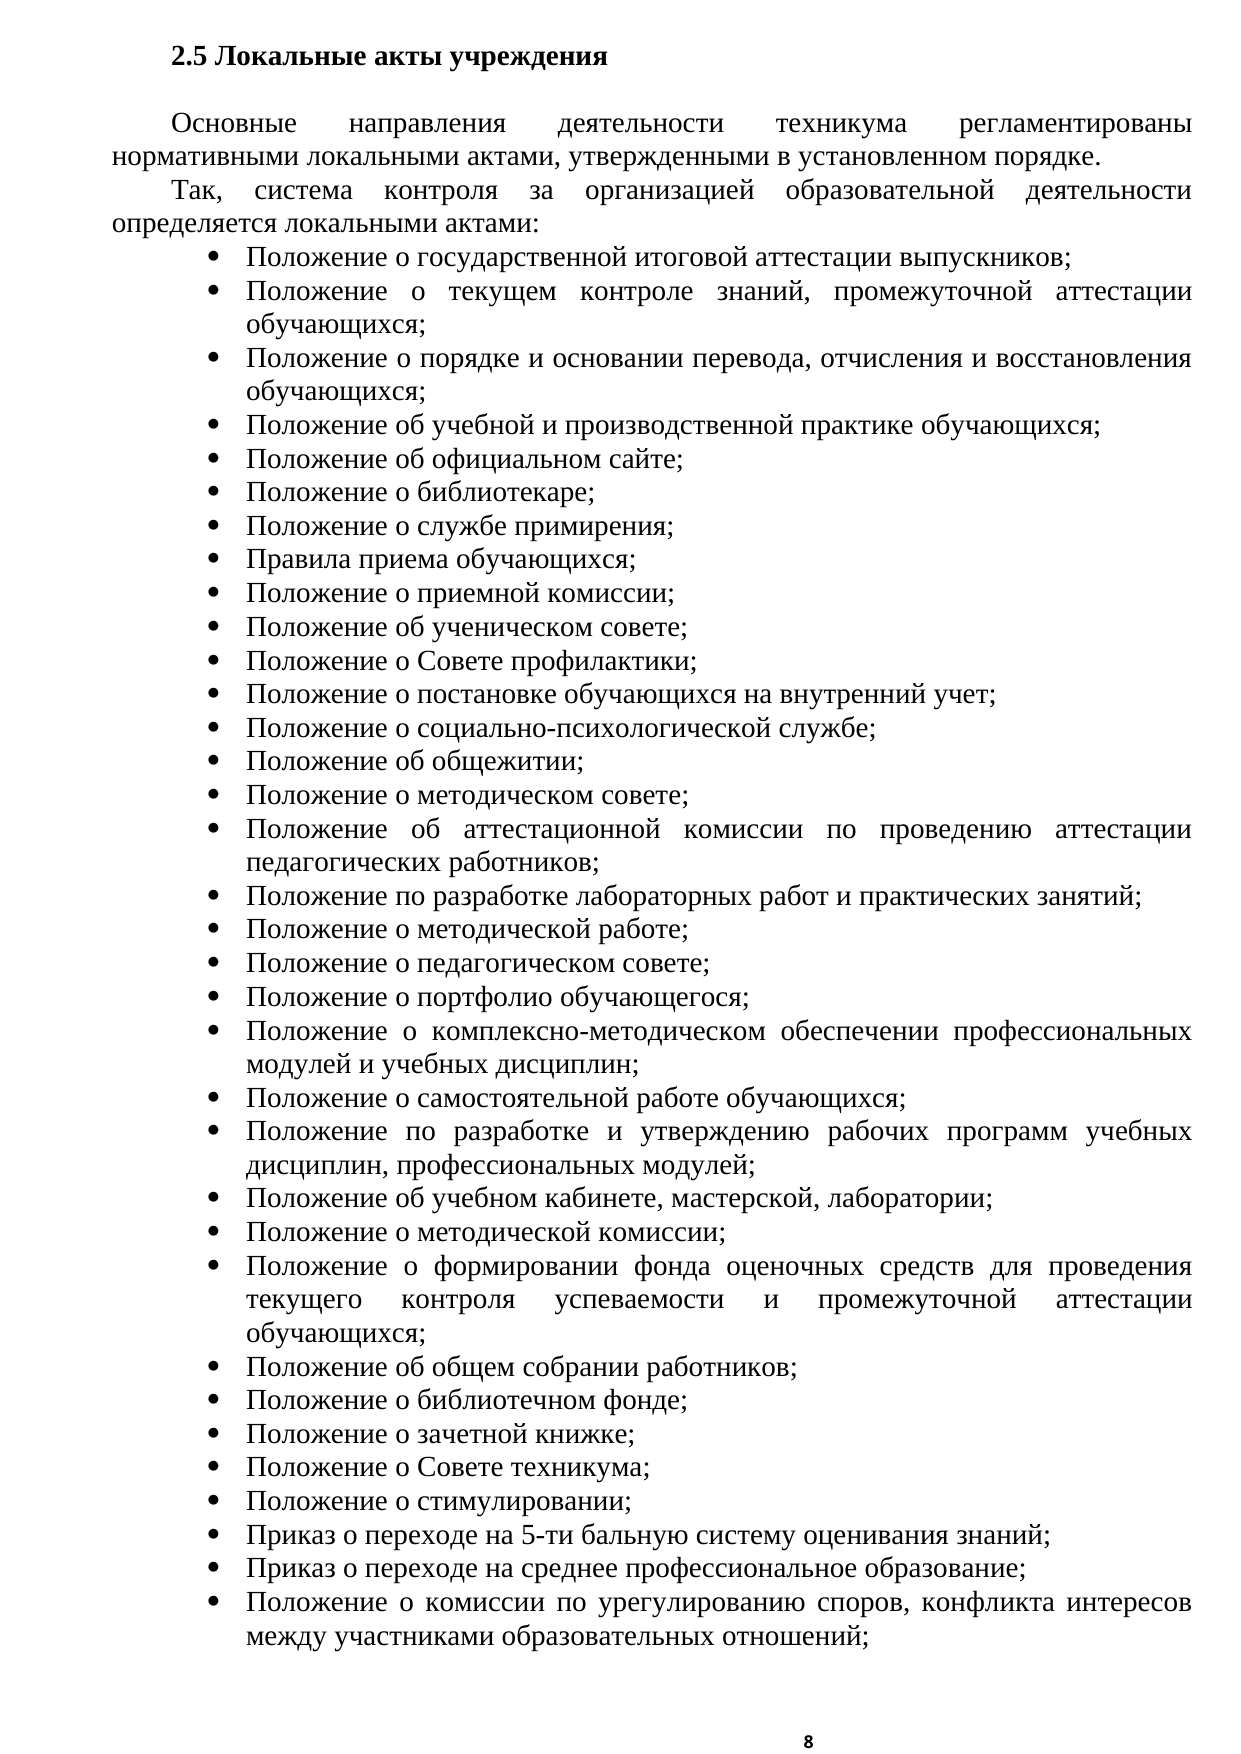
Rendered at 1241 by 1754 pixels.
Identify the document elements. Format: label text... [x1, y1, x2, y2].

list Положение об общем собрании работников; [208, 1349, 1193, 1382]
list Положение о стимулировании; [208, 1483, 1193, 1517]
list Положение о Совете техникума; [208, 1449, 1193, 1483]
list Положение о методической комиссии; [208, 1214, 1193, 1248]
list Положение о текущем контроле знаний, промежуточной аттестации обучающихся; [208, 273, 1193, 340]
list Положение об учебном кабинете, мастерской, лаборатории; [208, 1181, 1193, 1214]
list Правила приема обучающихся; [208, 542, 1193, 575]
text 2.5 Локальные акты учреждения [112, 38, 1193, 71]
list Положение о методическом совете; [208, 777, 1193, 811]
list Положение о зачетной книжке; [208, 1416, 1193, 1449]
list Положение по разработке и утверждению рабочих программ учебных дисциплин, профессиональных модулей; [208, 1113, 1193, 1181]
list Положение о комплексно-методическом обеспечении профессиональных модулей и учебных дисциплин; [208, 1013, 1193, 1080]
list Положение о приемной комиссии; [208, 575, 1193, 609]
list Положение о порядке и основании перевода, отчисления и восстановления обучающихся; [208, 340, 1193, 407]
list Положение по разработке лабораторных работ и практических занятий; [208, 878, 1193, 912]
text Так, система контроля за организацией образовательной деятельности определяется локальными актами: [112, 172, 1193, 239]
text Основные направления деятельности техникума регламентированы нормативными локальными актами, утвержденными в установленном порядке. [112, 105, 1193, 172]
list Положение о комиссии по урегулированию споров, конфликта интересов между участниками образовательных отношений; [208, 1584, 1193, 1651]
list Положение о библиотечном фонде; [208, 1382, 1193, 1416]
list Положение о самостоятельной работе обучающихся; [208, 1080, 1193, 1113]
list Положение о службе примирения; [208, 508, 1193, 542]
list Положение о постановке обучающихся на внутренний учет; [208, 676, 1193, 710]
list Положение о педагогическом совете; [208, 945, 1193, 979]
list Приказ о переходе на 5-ти бальную систему оценивания знаний; [208, 1517, 1193, 1551]
list Положение об общежитии; [208, 743, 1193, 777]
list Положение об аттестационной комиссии по проведению аттестации педагогических работников; [208, 811, 1193, 878]
list Положение о методической работе; [208, 912, 1193, 945]
list Положение о Совете профилактики; [208, 643, 1193, 676]
list Приказ о переходе на среднее профессиональное образование; [208, 1551, 1193, 1584]
list Положение о библиотекаре; [208, 474, 1193, 508]
list Положение о государственной итоговой аттестации выпускников; [208, 239, 1193, 273]
list Положение о портфолио обучающегося; [208, 979, 1193, 1013]
list Положение о социально-психологической службе; [208, 710, 1193, 743]
list Положение об официальном сайте; [208, 441, 1193, 474]
list Положение об ученическом совете; [208, 609, 1193, 643]
list Положение о формировании фонда оценочных средств для проведения текущего контроля успеваемости и промежуточной аттестации обучающихся; [208, 1248, 1193, 1349]
list Положение об учебной и производственной практике обучающихся; [208, 407, 1193, 441]
